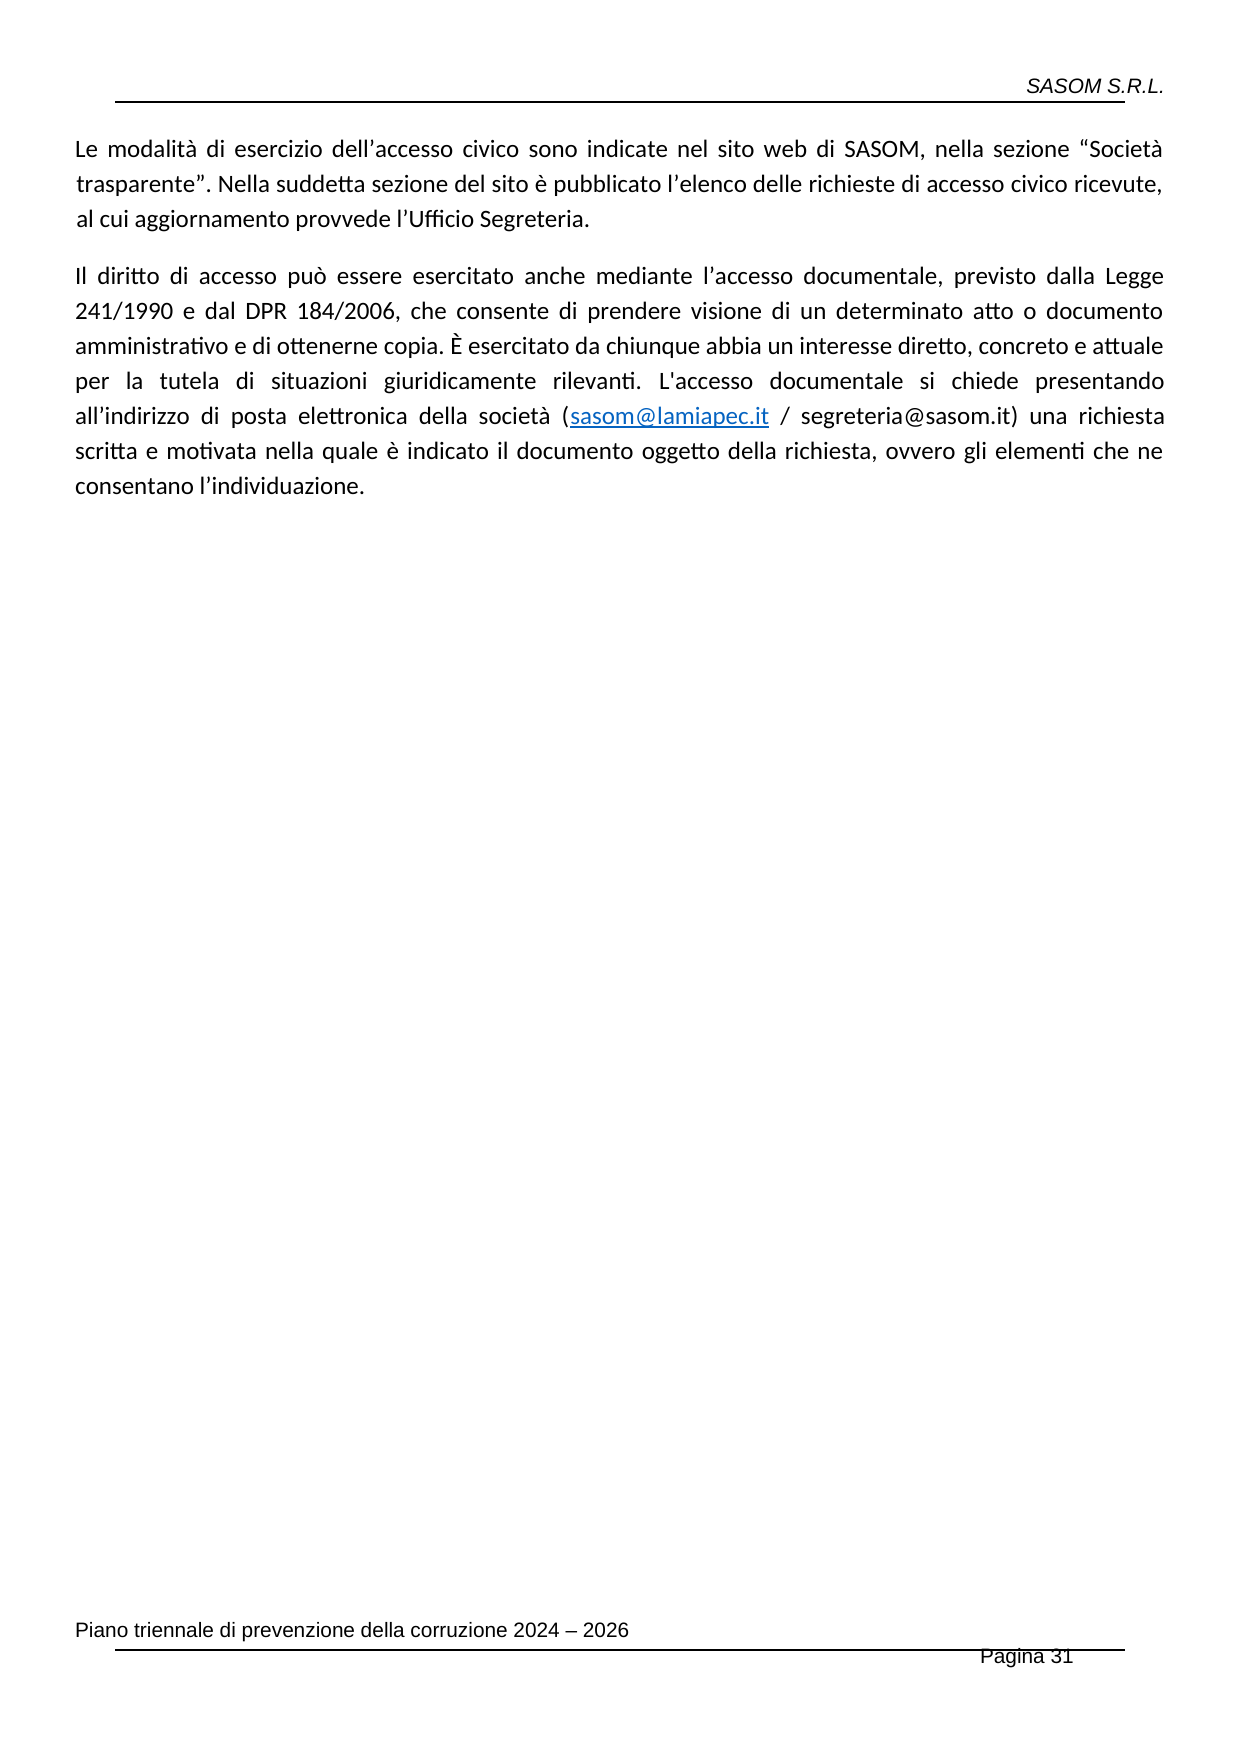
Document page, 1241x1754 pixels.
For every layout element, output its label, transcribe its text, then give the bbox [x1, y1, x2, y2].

text Il diritto di accesso può essere esercitato anche mediante l’accesso documentale, previsto dalla Legge 241/1990 e dal DPR 184/2006, che consente di prendere visione di un determinato atto o documento amministrativo e di ottenerne copia. È esercitato da chiunque abbia un interesse diretto, concreto e attuale per la tutela di situazioni giuridicamente rilevanti. L'accesso documentale si chiede presentando all’indirizzo di posta elettronica della società (sasom@lamiapec.it / segreteria@sasom.it) una richiesta scritta e motivata nella quale è indicato il documento oggetto della richiesta, ovvero gli elementi che ne consentano l’individuazione. [75, 260, 1165, 500]
text Le modalità di esercizio dell’accesso civico sono indicate nel sito web di SASOM, nella sezione “Società trasparente”. Nella suddetta sezione del sito è pubblicato l’elenco delle richieste di accesso civico ricevute, al cui aggiornamento provvede l’Ufficio Segreteria. [75, 133, 1165, 234]
